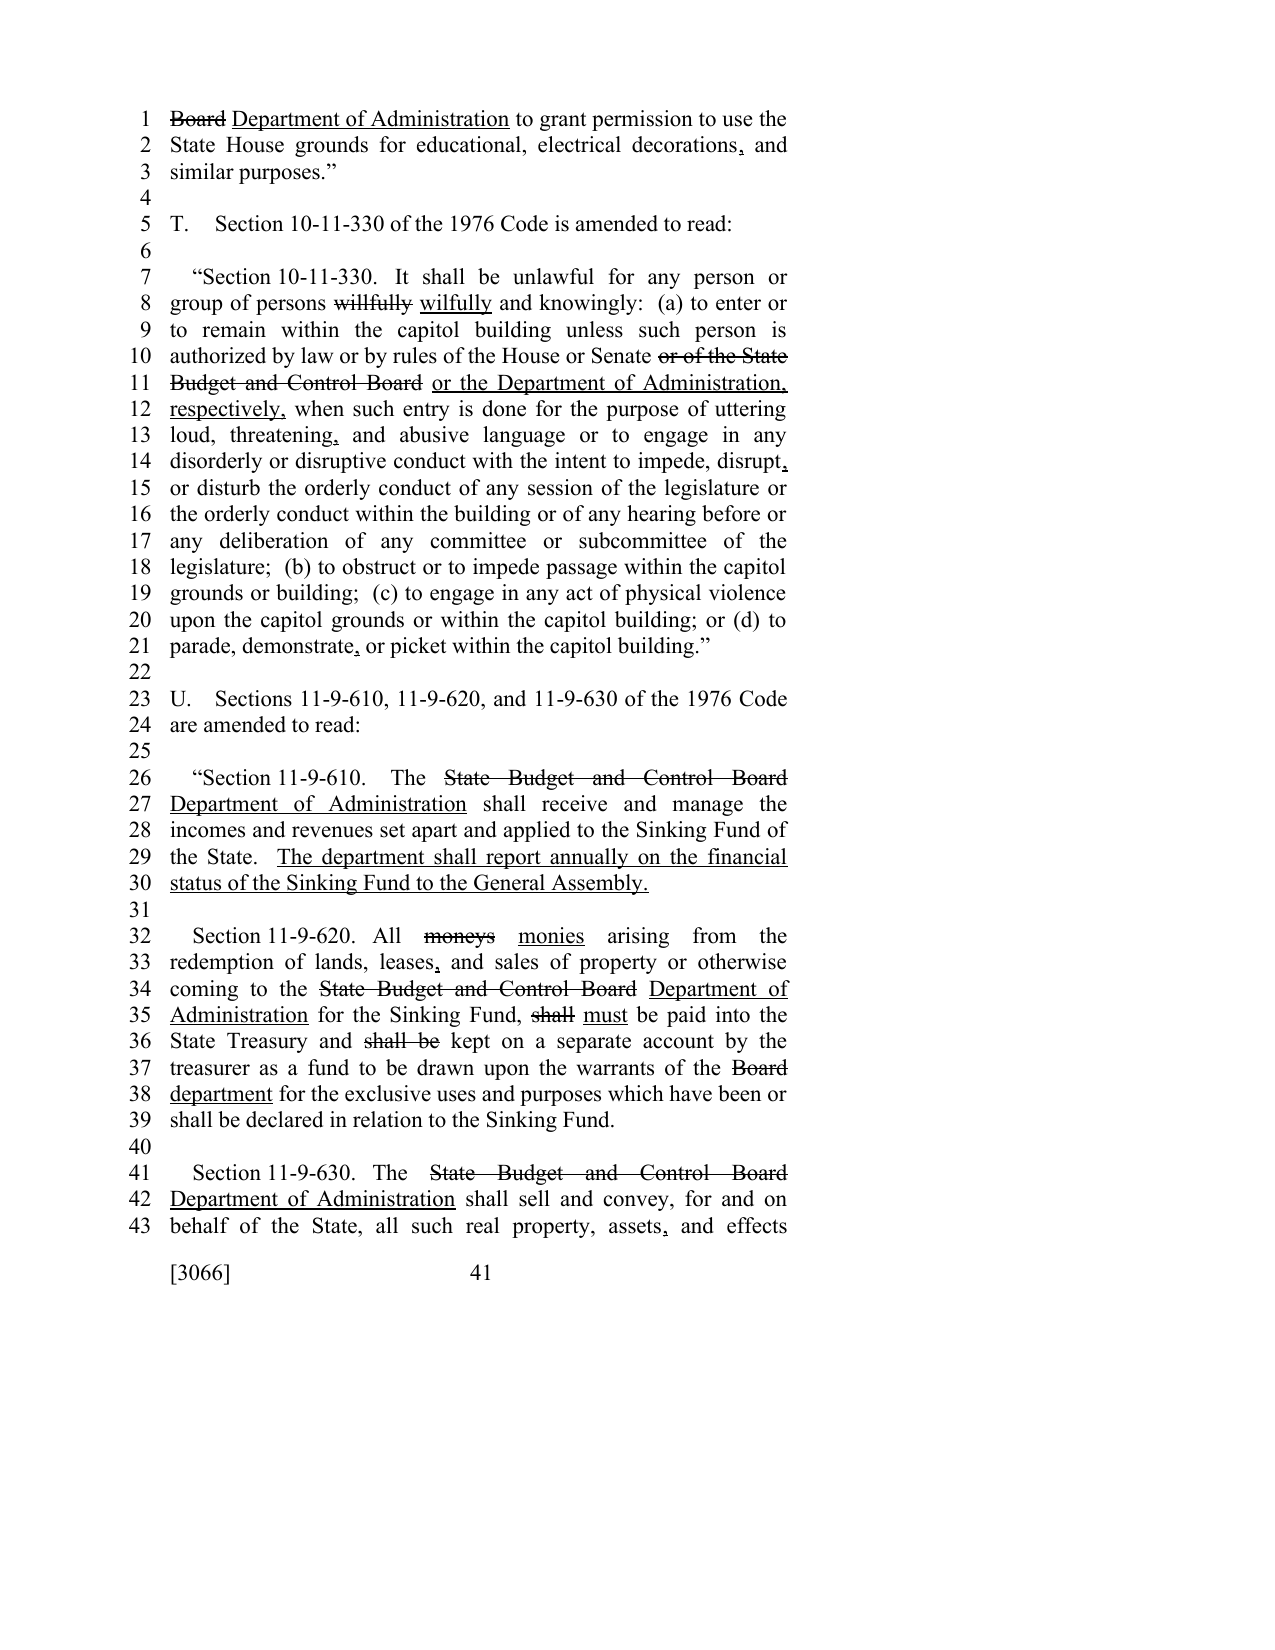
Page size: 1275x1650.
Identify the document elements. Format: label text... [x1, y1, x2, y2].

text “Section 10-11-330. It shall be unlawful for any person or group of persons willfully wilfully and knowingly: (a) to enter or to remain within the capitol building unless such person is authorized by law or by rules of the House or Senate or of the State Budget and Control Board or the Department of Administration, respectively, when such entry is done for the purpose of uttering loud, threatening, and abusive language or to engage in any disorderly or disruptive conduct with the intent to impede, disrupt, or disturb the orderly conduct of any session of the legislature or the orderly conduct within the building or of any hearing before or any deliberation of any committee or subcommittee of the legislature; (b) to obstruct or to impede passage within the capitol grounds or building; (c) to engage in any act of physical violence upon the capitol grounds or within the capitol building; or (d) to parade, demonstrate, or picket within the capitol building.” [169, 263, 787, 658]
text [169, 1159, 787, 1238]
text Section 11-9-620. All moneys monies arising from the redemption of lands, leases, and sales of property or otherwise coming to the State Budget and Control Board Department of Administration for the Sinking Fund, shall must be paid into the State Treasury and shall be kept on a separate account by the treasurer as a fund to be drawn upon the warrants of the Board department for the exclusive uses and purposes which have been or shall be declared in relation to the Sinking Fund. [169, 922, 787, 1133]
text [169, 105, 787, 184]
text “Section 11-9-610. The State Budget and Control Board Department of Administration shall receive and manage the incomes and revenues set apart and applied to the Sinking Fund of the State. The department shall report annually on the financial status of the Sinking Fund to the General Assembly. [169, 764, 787, 896]
text U. Sections 11-9-610, 11-9-620, and 11-9-630 of the 1976 Code are amended to read: [169, 685, 787, 737]
text T. Section 10-11-330 of the 1976 Code is amended to read: [169, 210, 787, 237]
